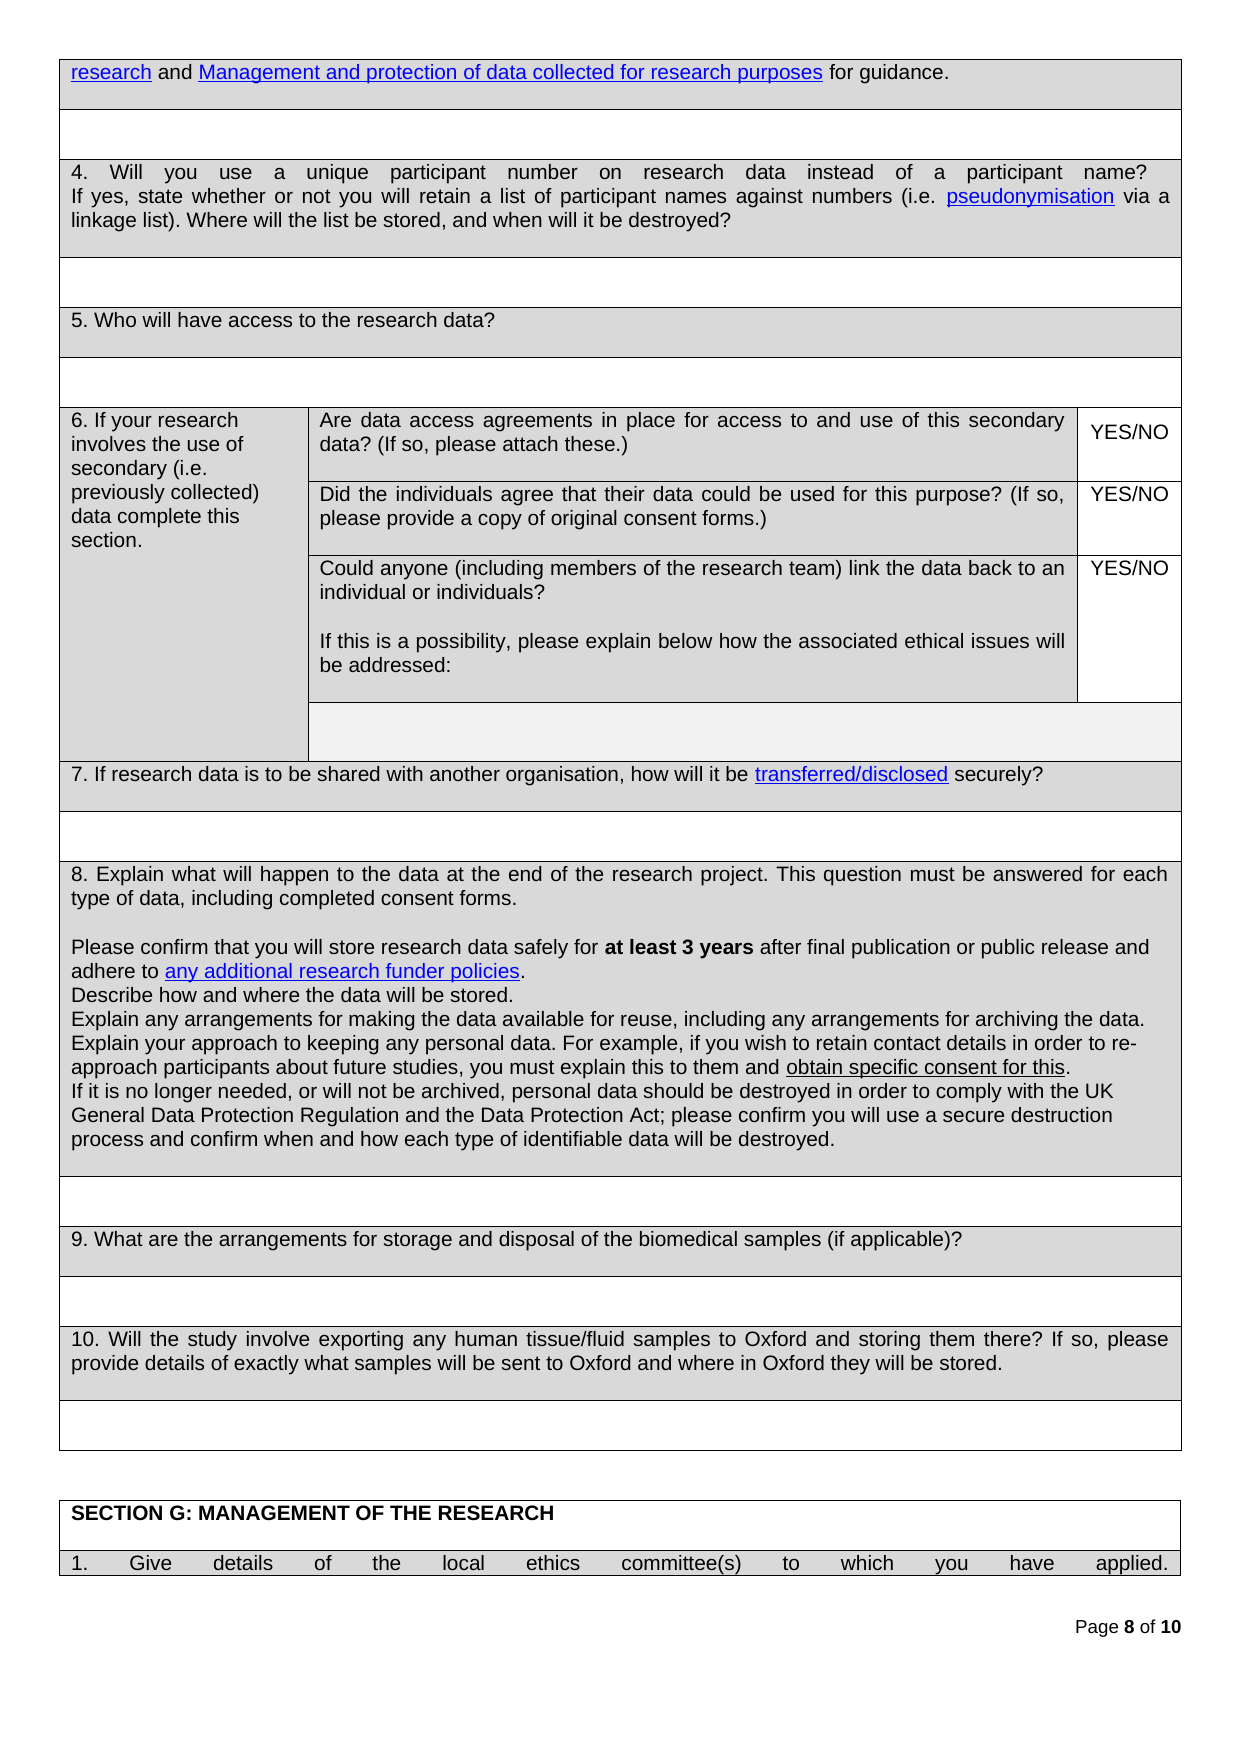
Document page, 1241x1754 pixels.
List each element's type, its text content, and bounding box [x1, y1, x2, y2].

table_cell 7. If research data is to be shared with another organisation, how will it be transferred/disclosed securely? [60, 762, 1181, 811]
table_cell 8. Explain what will happen to the data at the end of the research project. This question must be answered for each type of data, including completed consent forms. Please confirm that you will store research data safely for at least 3 years after final publication or public release and adhere to any additional research funder policies. Describe how and where the data will be stored. Explain any arrangements for making the data available for reuse, including any arrangements for archiving the data. Explain your approach to keeping any personal data. For example, if you wish to retain contact details in order to re-approach participants about future studies, you must explain this to them and obtain specific consent for this. If it is no longer needed, or will not be archived, personal data should be destroyed in order to comply with the UK General Data Protection Regulation and the Data Protection Act; please confirm you will use a secure destruction process and confirm when and how each type of identifiable data will be destroyed. [60, 862, 1181, 1176]
table_cell 6. If your research involves the use of secondary (i.e. previously collected) data complete this section. [60, 408, 308, 761]
table_cell Could anyone (including members of the research team) link the data back to an individual or individuals? If this is a possibility, please explain below how the associated ethical issues will be addressed: [309, 556, 1077, 702]
table_cell YES/NO [1078, 482, 1181, 555]
table_header SECTION G: MANAGEMENT OF THE RESEARCH [60, 1501, 1180, 1550]
table_cell 10. Will the study involve exporting any human tissue/fluid samples to Oxford and storing them there? If so, please provide details of exactly what samples will be sent to Oxford and where in Oxford they will be stored. [60, 1327, 1181, 1400]
table_cell Did the individuals agree that their data could be used for this purpose? (If so, please provide a copy of original consent forms.) [309, 482, 1077, 555]
table_cell YES/NO [1078, 556, 1181, 702]
table_cell [60, 358, 1181, 407]
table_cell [60, 1551, 1180, 1575]
table_cell [60, 1177, 1181, 1226]
table_cell [60, 1401, 1181, 1450]
table_cell YES/NO [1078, 408, 1181, 481]
table_cell 4. Will you use a unique participant number on research data instead of a participant name? If yes, state whether or not you will retain a list of participant names against numbers (i.e. pseudonymisation via a linkage list). Where will the list be stored, and when will it be destroyed? [60, 160, 1181, 257]
table_cell 9. What are the arrangements for storage and disposal of the biomedical samples (if applicable)? [60, 1227, 1181, 1276]
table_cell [60, 60, 1181, 109]
table_cell [60, 812, 1181, 861]
table_cell [309, 703, 1181, 761]
table_cell [60, 258, 1181, 307]
table_cell [60, 110, 1181, 159]
table_cell [60, 1277, 1181, 1326]
table_cell 5. Who will have access to the research data? [60, 308, 1181, 357]
table_cell Are data access agreements in place for access to and use of this secondary data? (If so, please attach these.) [309, 408, 1077, 481]
